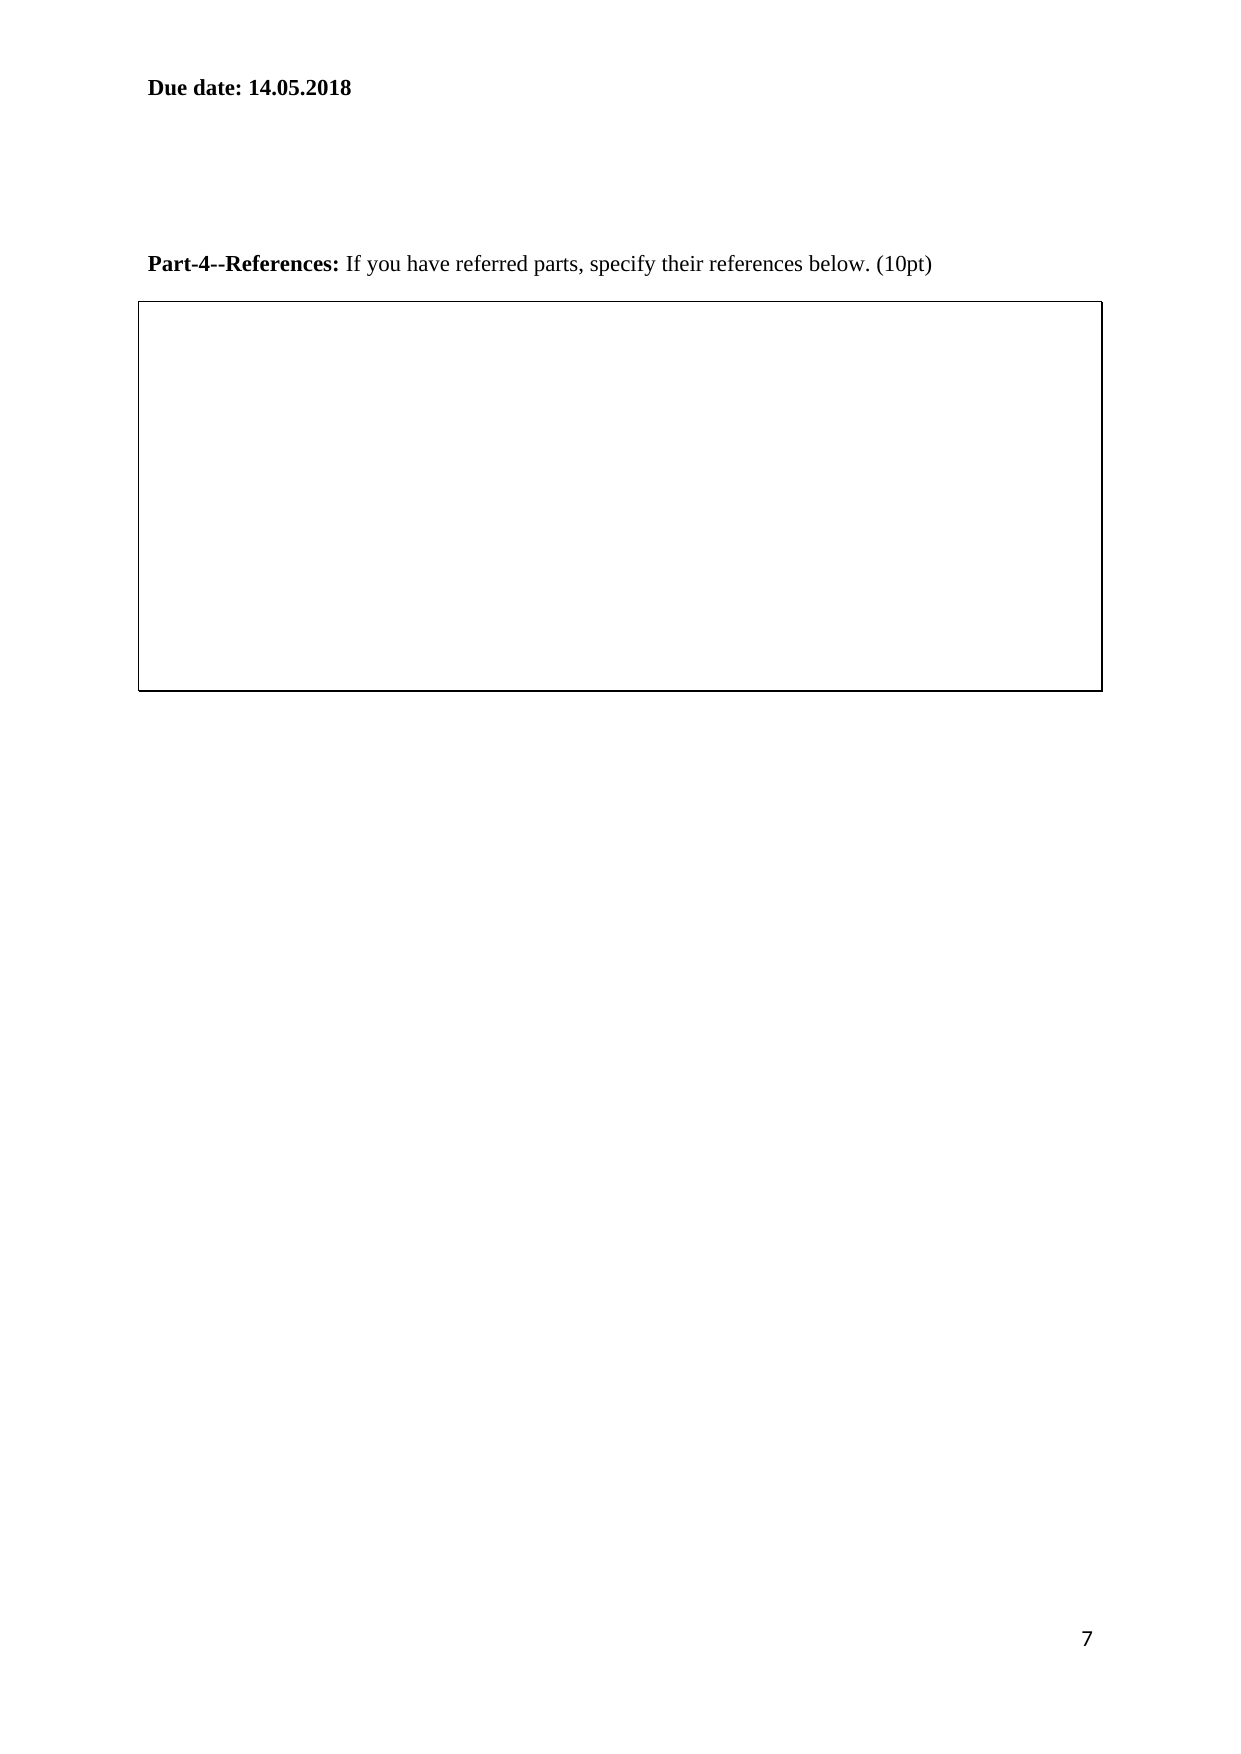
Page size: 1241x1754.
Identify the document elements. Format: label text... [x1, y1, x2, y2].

text Part-4--References: If you have referred parts, specify their references below. (10pt) [148, 250, 1093, 276]
